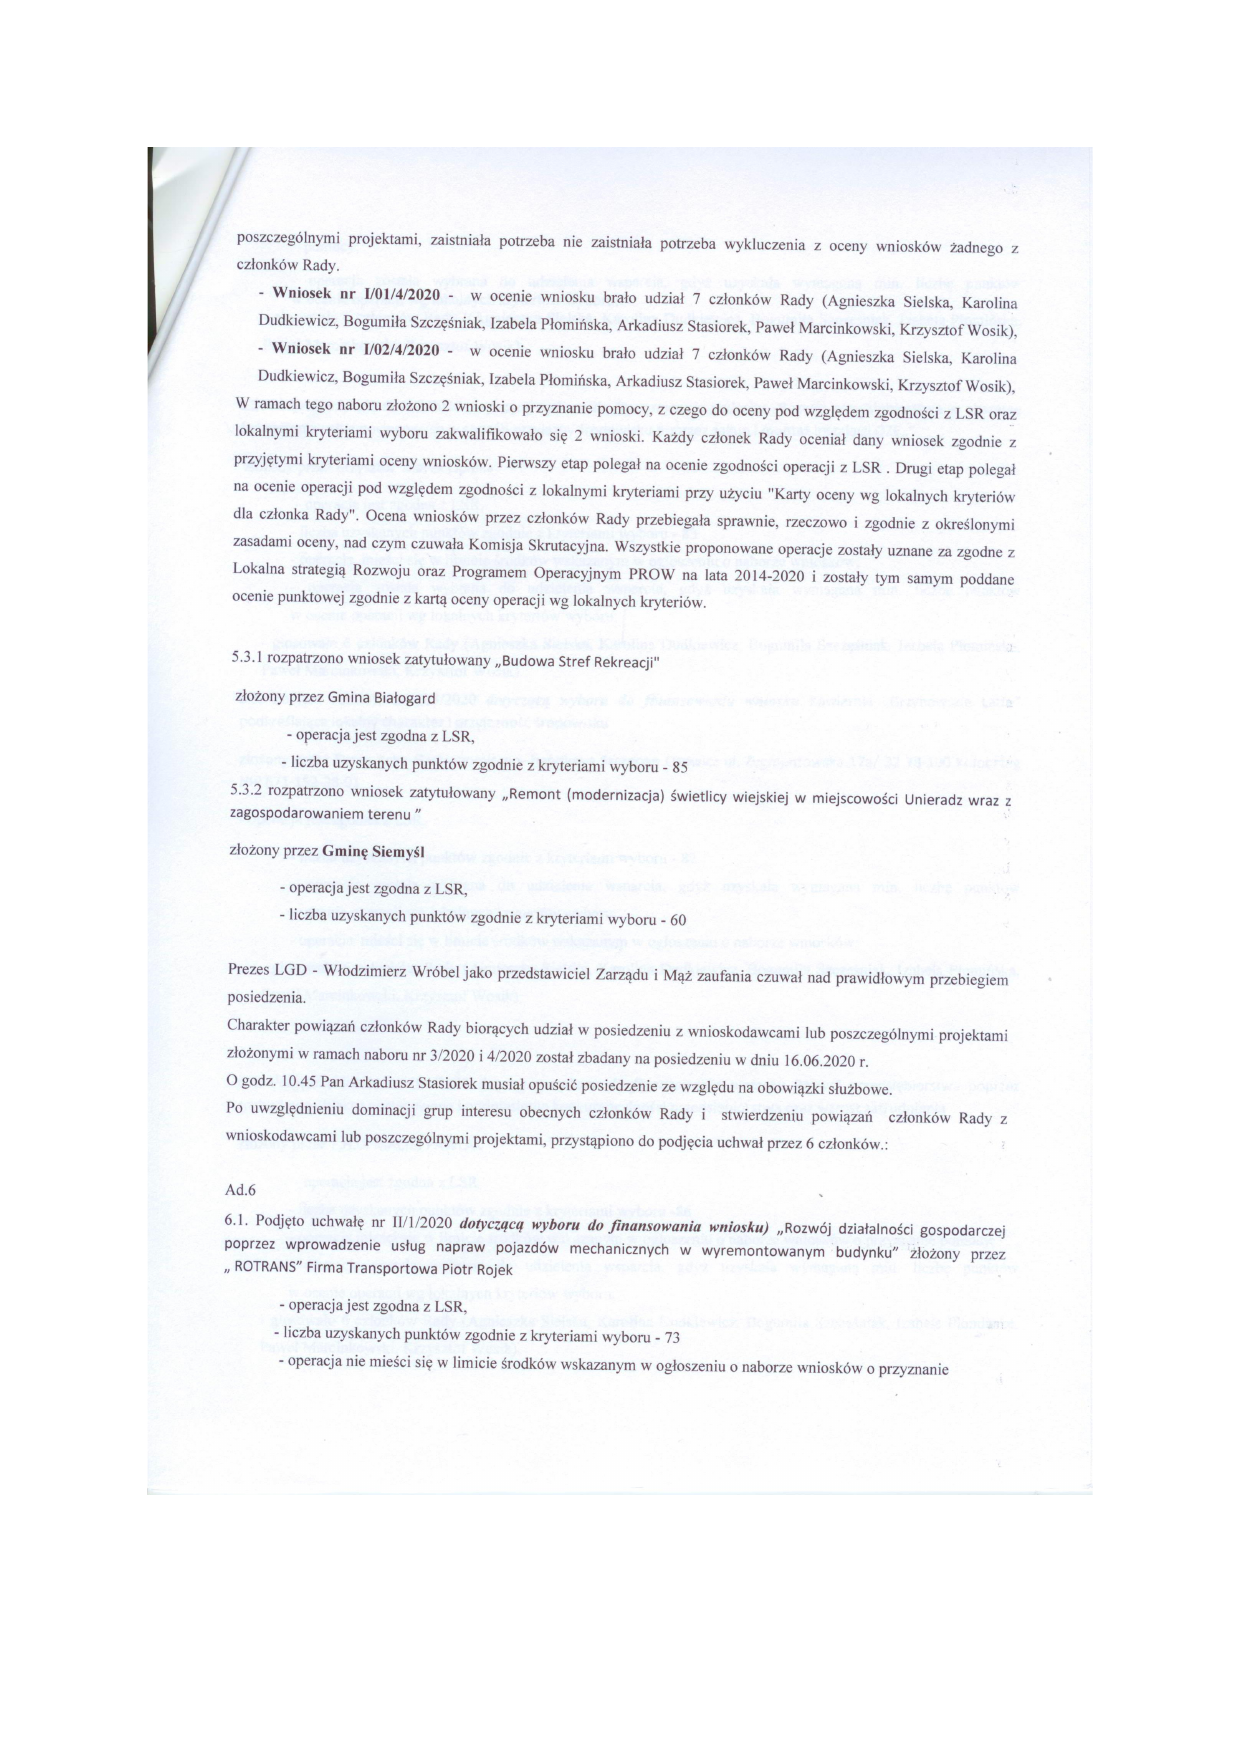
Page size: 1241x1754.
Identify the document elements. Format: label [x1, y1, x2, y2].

picture [147, 147, 1093, 1495]
